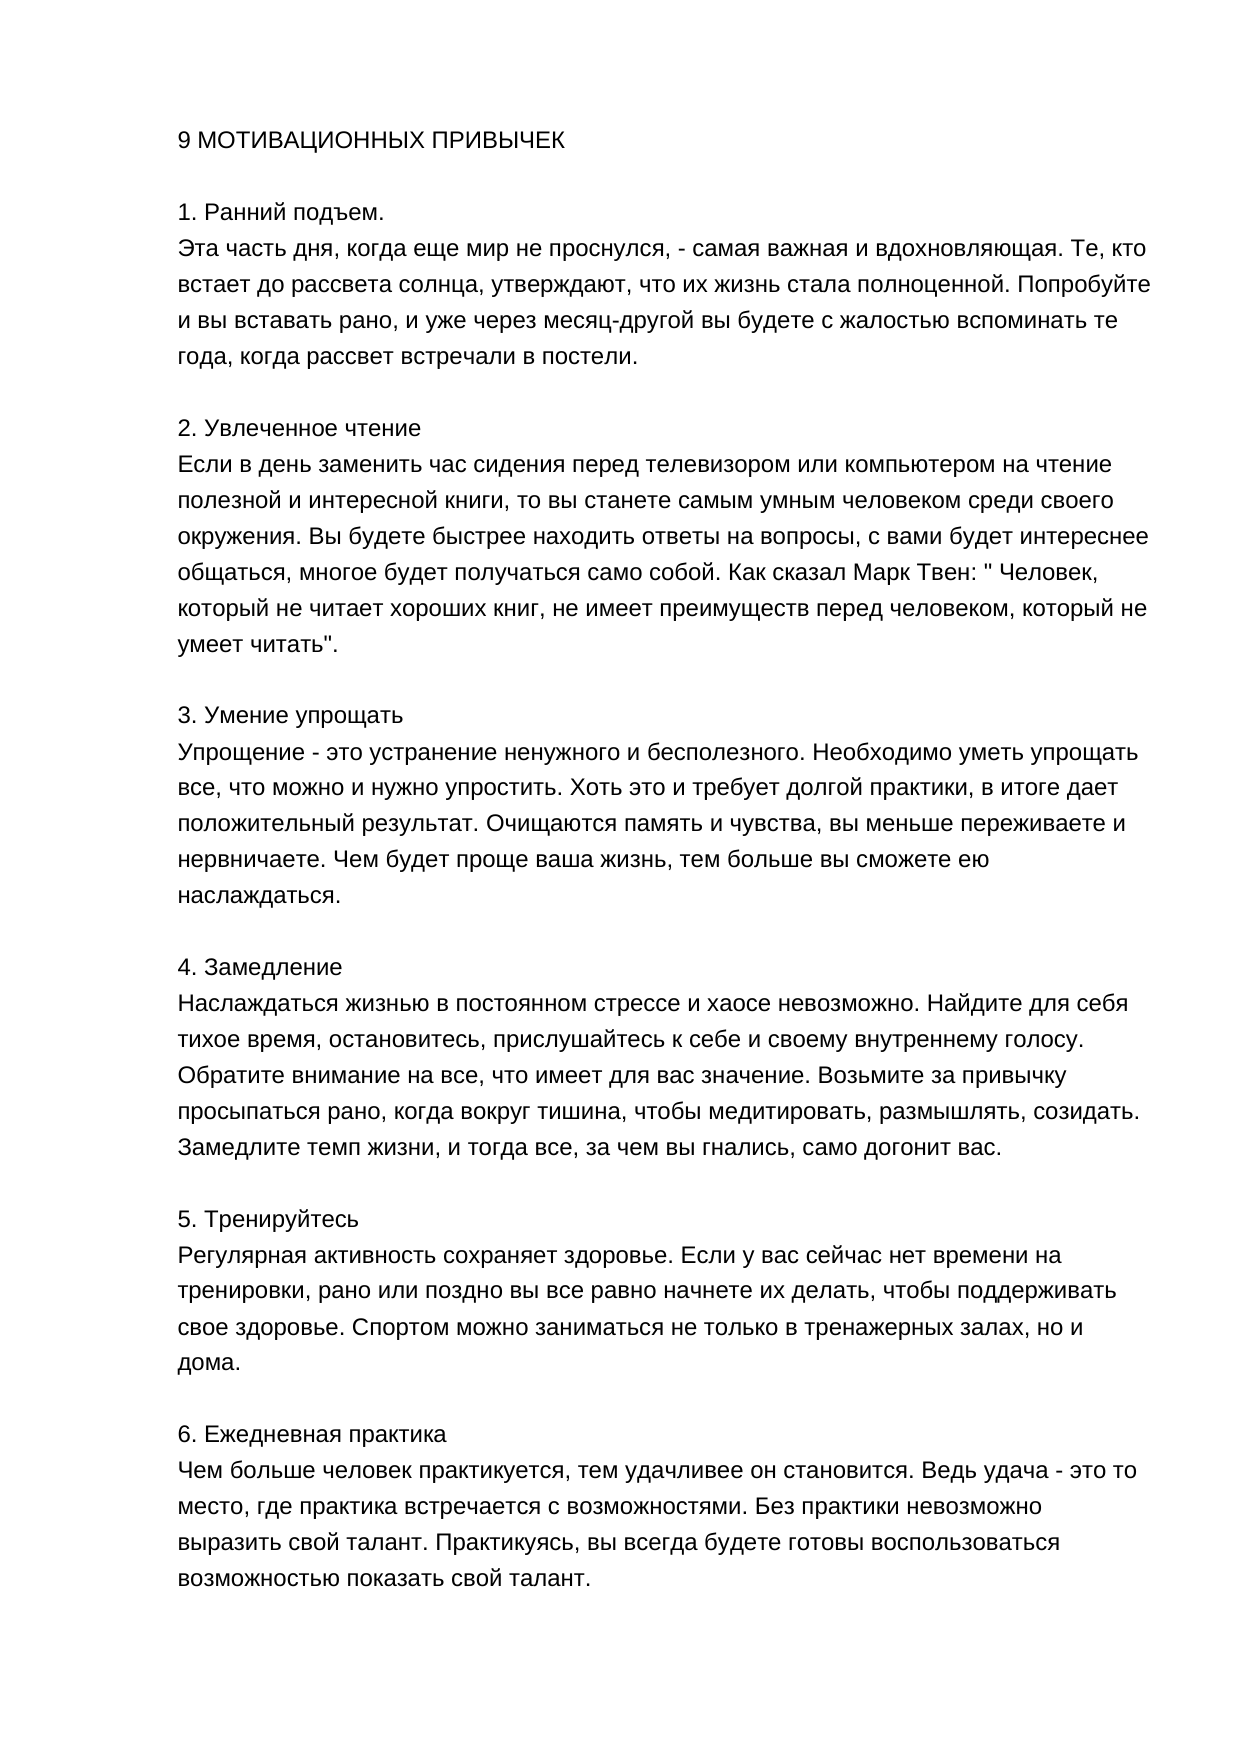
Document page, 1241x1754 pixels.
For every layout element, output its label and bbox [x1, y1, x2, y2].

text [177, 118, 1152, 1627]
